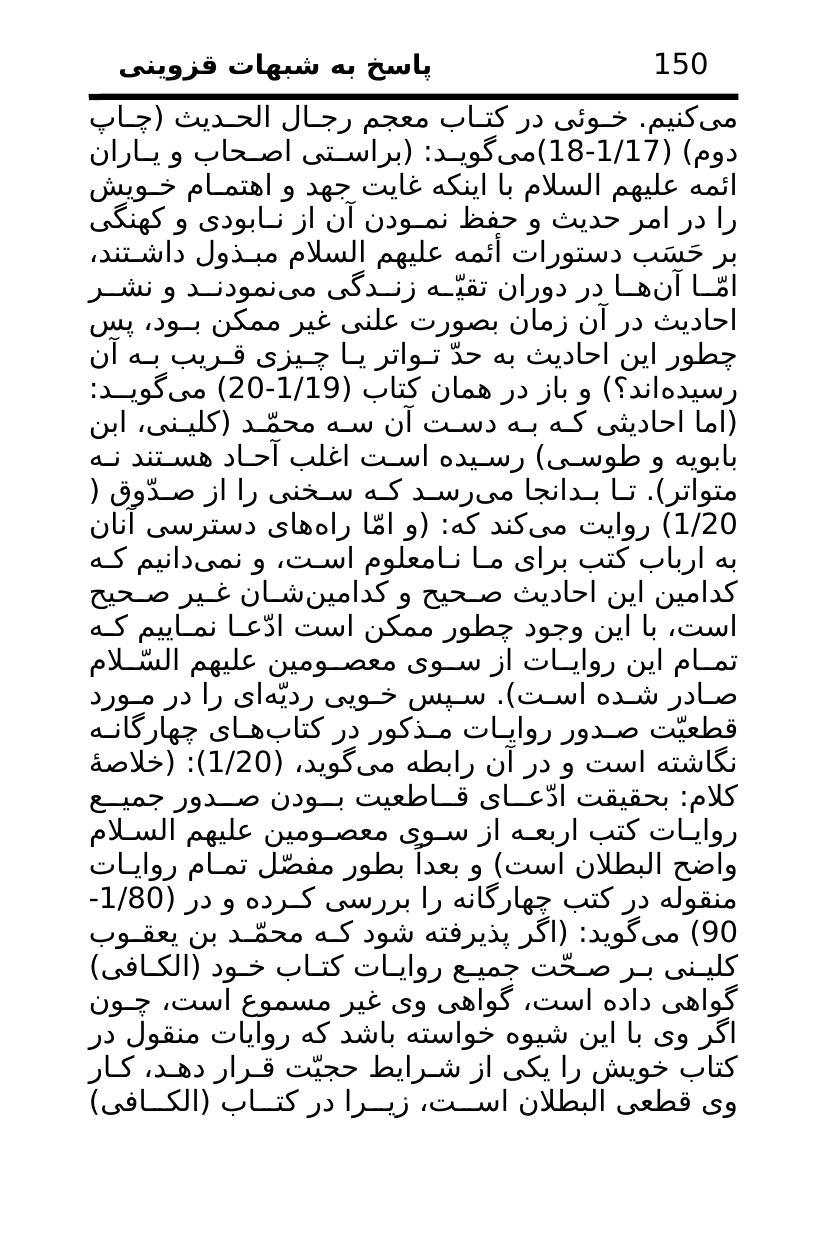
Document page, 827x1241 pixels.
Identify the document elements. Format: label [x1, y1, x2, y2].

text [89, 100, 738, 1119]
